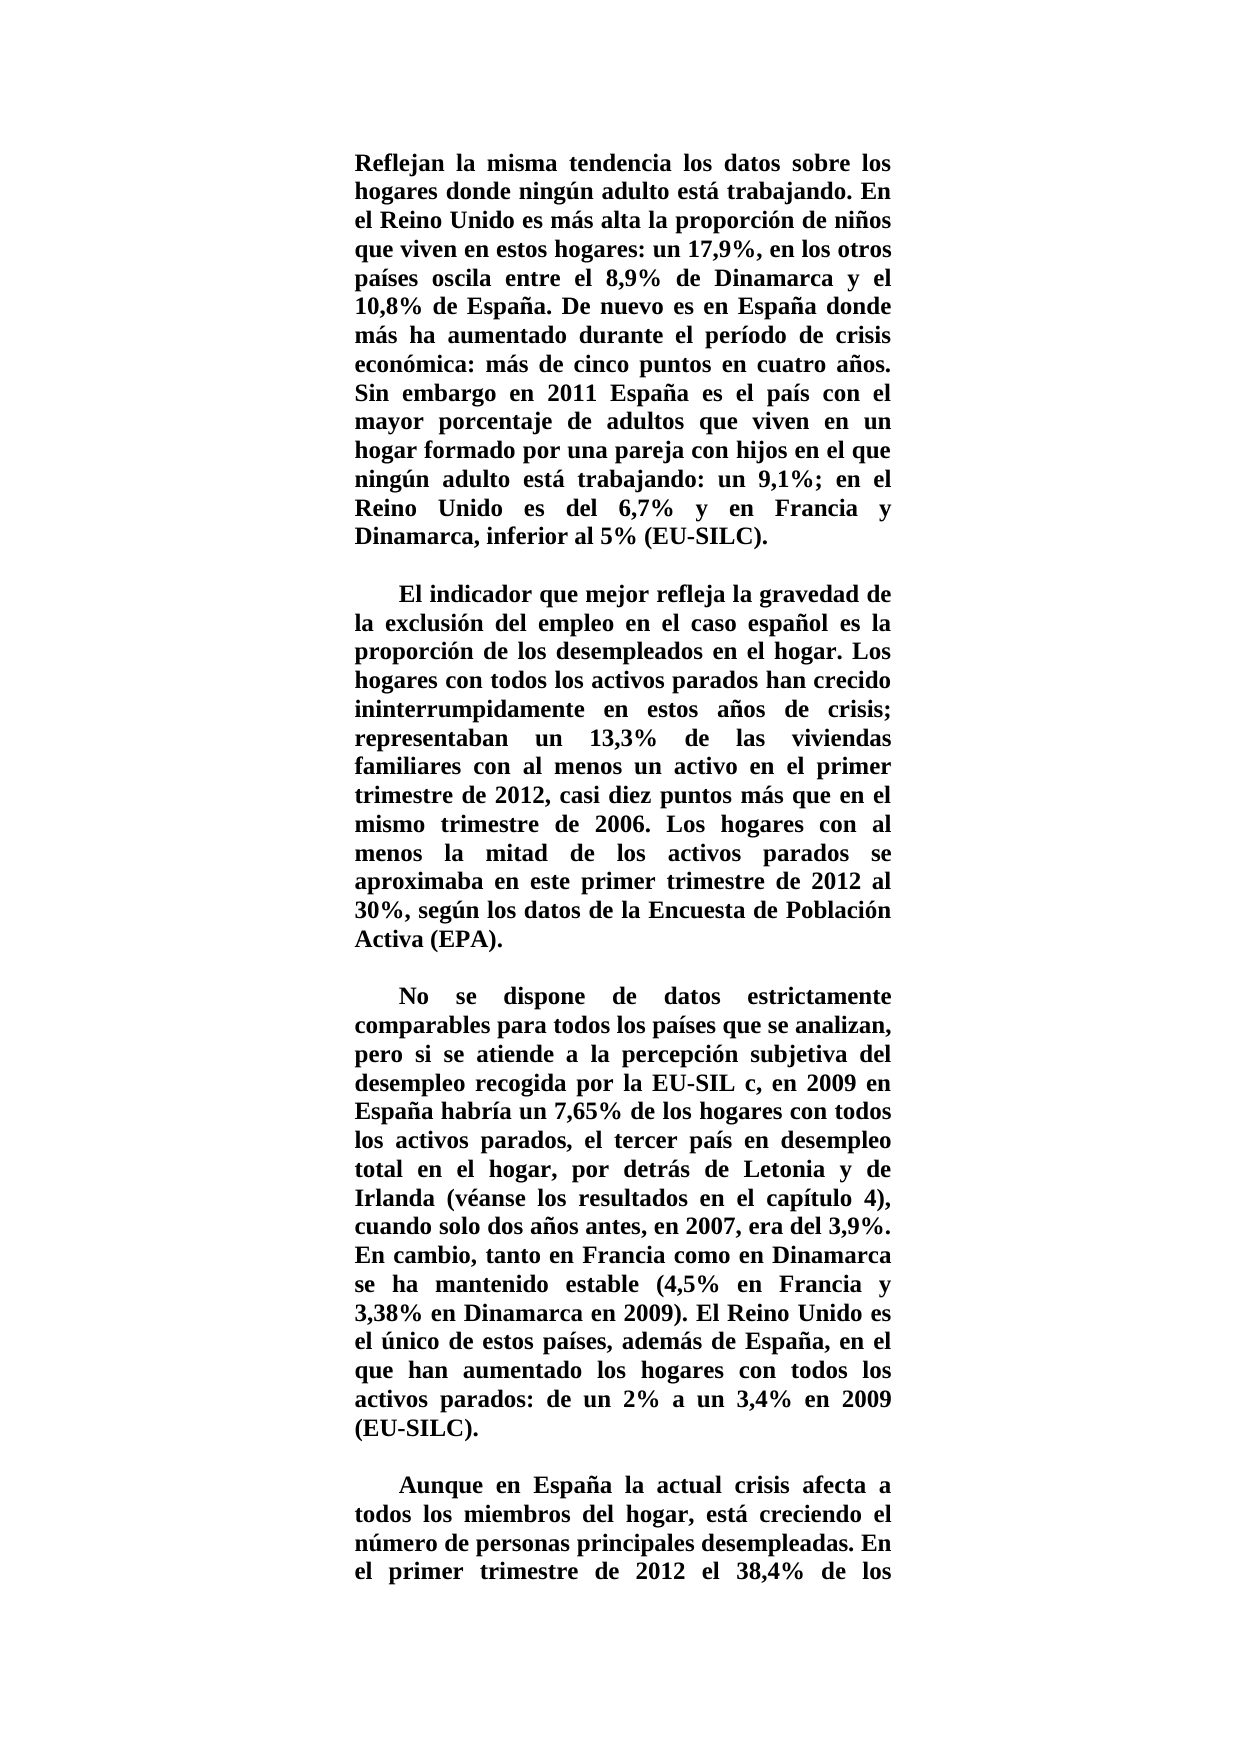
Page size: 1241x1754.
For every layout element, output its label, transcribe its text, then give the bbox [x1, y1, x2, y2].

text El indicador que mejor refleja la gravedad de la exclusión del empleo en el caso español es la proporción de los desempleados en el hogar. Los hogares con todos los activos parados han crecido ininterrumpidamente en estos años de crisis; representaban un 13,3% de las viviendas familiares con al menos un activo en el primer trimestre de 2012, casi diez puntos más que en el mismo trimestre de 2006. Los hogares con al menos la mitad de los activos parados se aproximaba en este primer trimestre de 2012 al 30%, según los datos de la Encuesta de Población Activa (EPA). [354, 579, 892, 953]
text Reflejan la misma tendencia los datos sobre los hogares donde ningún adulto está trabajando. En el Reino Unido es más alta la proporción de niños que viven en estos hogares: un 17,9%, en los otros países oscila entre el 8,9% de Dinamarca y el 10,8% de España. De nuevo es en España donde más ha aumentado durante el período de crisis económica: más de cinco puntos en cuatro años. Sin embargo en 2011 España es el país con el mayor porcentaje de adultos que viven en un hogar formado por una pareja con hijos en el que ningún adulto está trabajando: un 9,1%; en el Reino Unido es del 6,7% y en Francia y Dinamarca, inferior al 5% (EU-SILC). [354, 148, 892, 550]
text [354, 1470, 892, 1585]
text No se dispone de datos estrictamente comparables para todos los países que se analizan, pero si se atiende a la percepción subjetiva del desempleo recogida por la EU-SIL c, en 2009 en España habría un 7,65% de los hogares con todos los activos parados, el tercer país en desempleo total en el hogar, por detrás de Letonia y de Irlanda (véanse los resultados en el capítulo 4), cuando solo dos años antes, en 2007, era del 3,9%. En cambio, tanto en Francia como en Dinamarca se ha mantenido estable (4,5% en Francia y 3,38% en Dinamarca en 2009). El Reino Unido es el único de estos países, además de España, en el que han aumentado los hogares con todos los activos parados: de un 2% a un 3,4% en 2009 (EU-SILC). [354, 981, 892, 1441]
